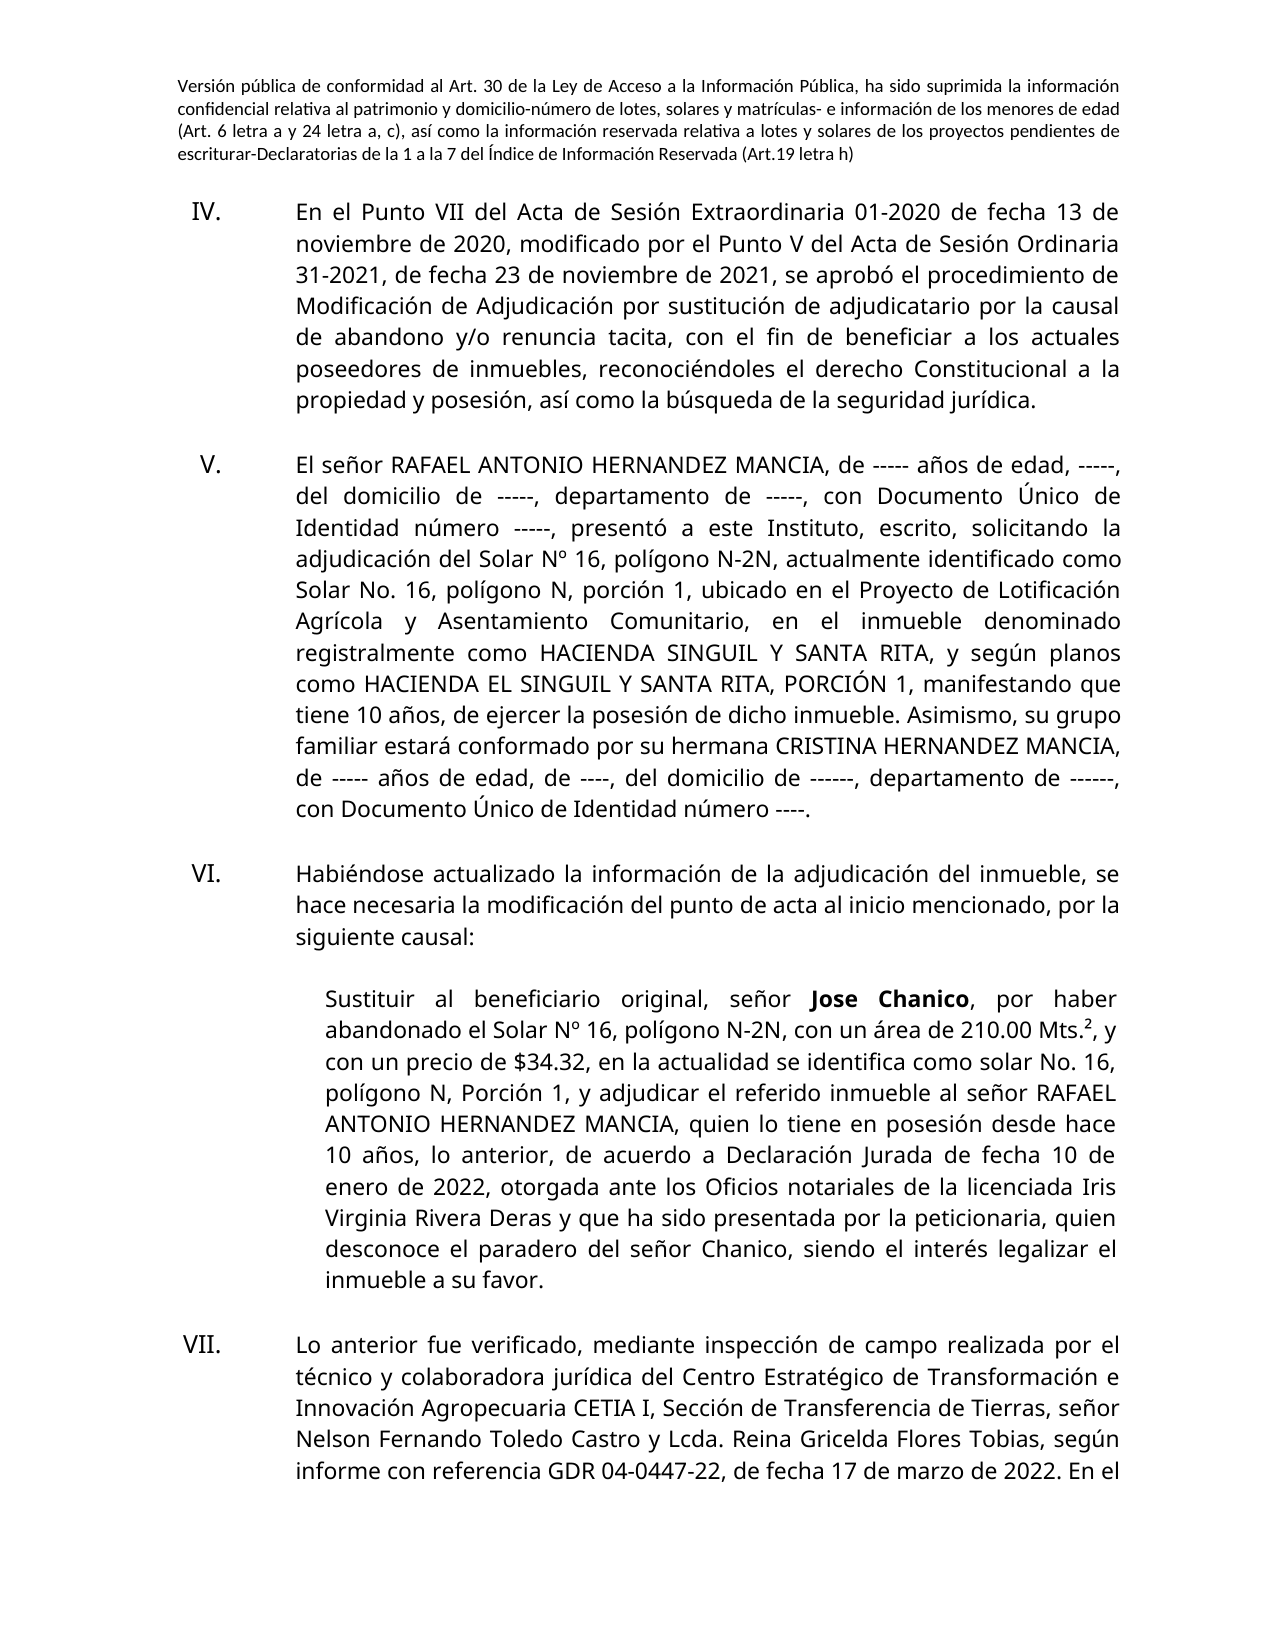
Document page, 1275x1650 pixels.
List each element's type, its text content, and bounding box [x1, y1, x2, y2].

list Habiéndose actualizado la información de la adjudicación del inmueble, se hace necesaria la modificación del punto de acta al inicio mencionado, por la siguiente causal: [222, 855, 1121, 952]
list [222, 1327, 1121, 1486]
list Sustituir al beneficiario original, señor Jose Chanico, por haber abandonado el Solar Nº 16, polígono N-2N, con un área de 210.00 Mts.², y con un precio de $34.32, en la actualidad se identifica como solar No. 16, polígono N, Porción 1, y adjudicar el referido inmueble al señor RAFAEL ANTONIO HERNANDEZ MANCIA, quien lo tiene en posesión desde hace 10 años, lo anterior, de acuerdo a Declaración Jurada de fecha 10 de enero de 2022, otorgada ante los Oficios notariales de la licenciada Iris Virginia Rivera Deras y que ha sido presentada por la peticionaria, quien desconoce el paradero del señor Chanico, siendo el interés legalizar el inmueble a su favor. [325, 983, 1117, 1296]
list En el Punto VII del Acta de Sesión Extraordinaria 01-2020 de fecha 13 de noviembre de 2020, modificado por el Punto V del Acta de Sesión Ordinaria 31-2021, de fecha 23 de noviembre de 2021, se aprobó el procedimiento de Modificación de Adjudicación por sustitución de adjudicatario por la causal de abandono y/o renuncia tacita, con el fin de beneficiar a los actuales poseedores de inmuebles, reconociéndoles el derecho Constitucional a la propiedad y posesión, así como la búsqueda de la seguridad jurídica. [222, 193, 1121, 415]
list El señor RAFAEL ANTONIO HERNANDEZ MANCIA, de ----- años de edad, -----, del domicilio de -----, departamento de -----, con Documento Único de Identidad número -----, presentó a este Instituto, escrito, solicitando la adjudicación del Solar Nº 16, polígono N-2N, actualmente identificado como Solar No. 16, polígono N, porción 1, ubicado en el Proyecto de Lotificación Agrícola y Asentamiento Comunitario, en el inmueble denominado registralmente como HACIENDA SINGUIL Y SANTA RITA, y según planos como HACIENDA EL SINGUIL Y SANTA RITA, PORCIÓN 1, manifestando que tiene 10 años, de ejercer la posesión de dicho inmueble. Asimismo, su grupo familiar estará conformado por su hermana CRISTINA HERNANDEZ MANCIA, de ----- años de edad, de ----, del domicilio de ------, departamento de ------, con Documento Único de Identidad número ----. [222, 446, 1122, 824]
